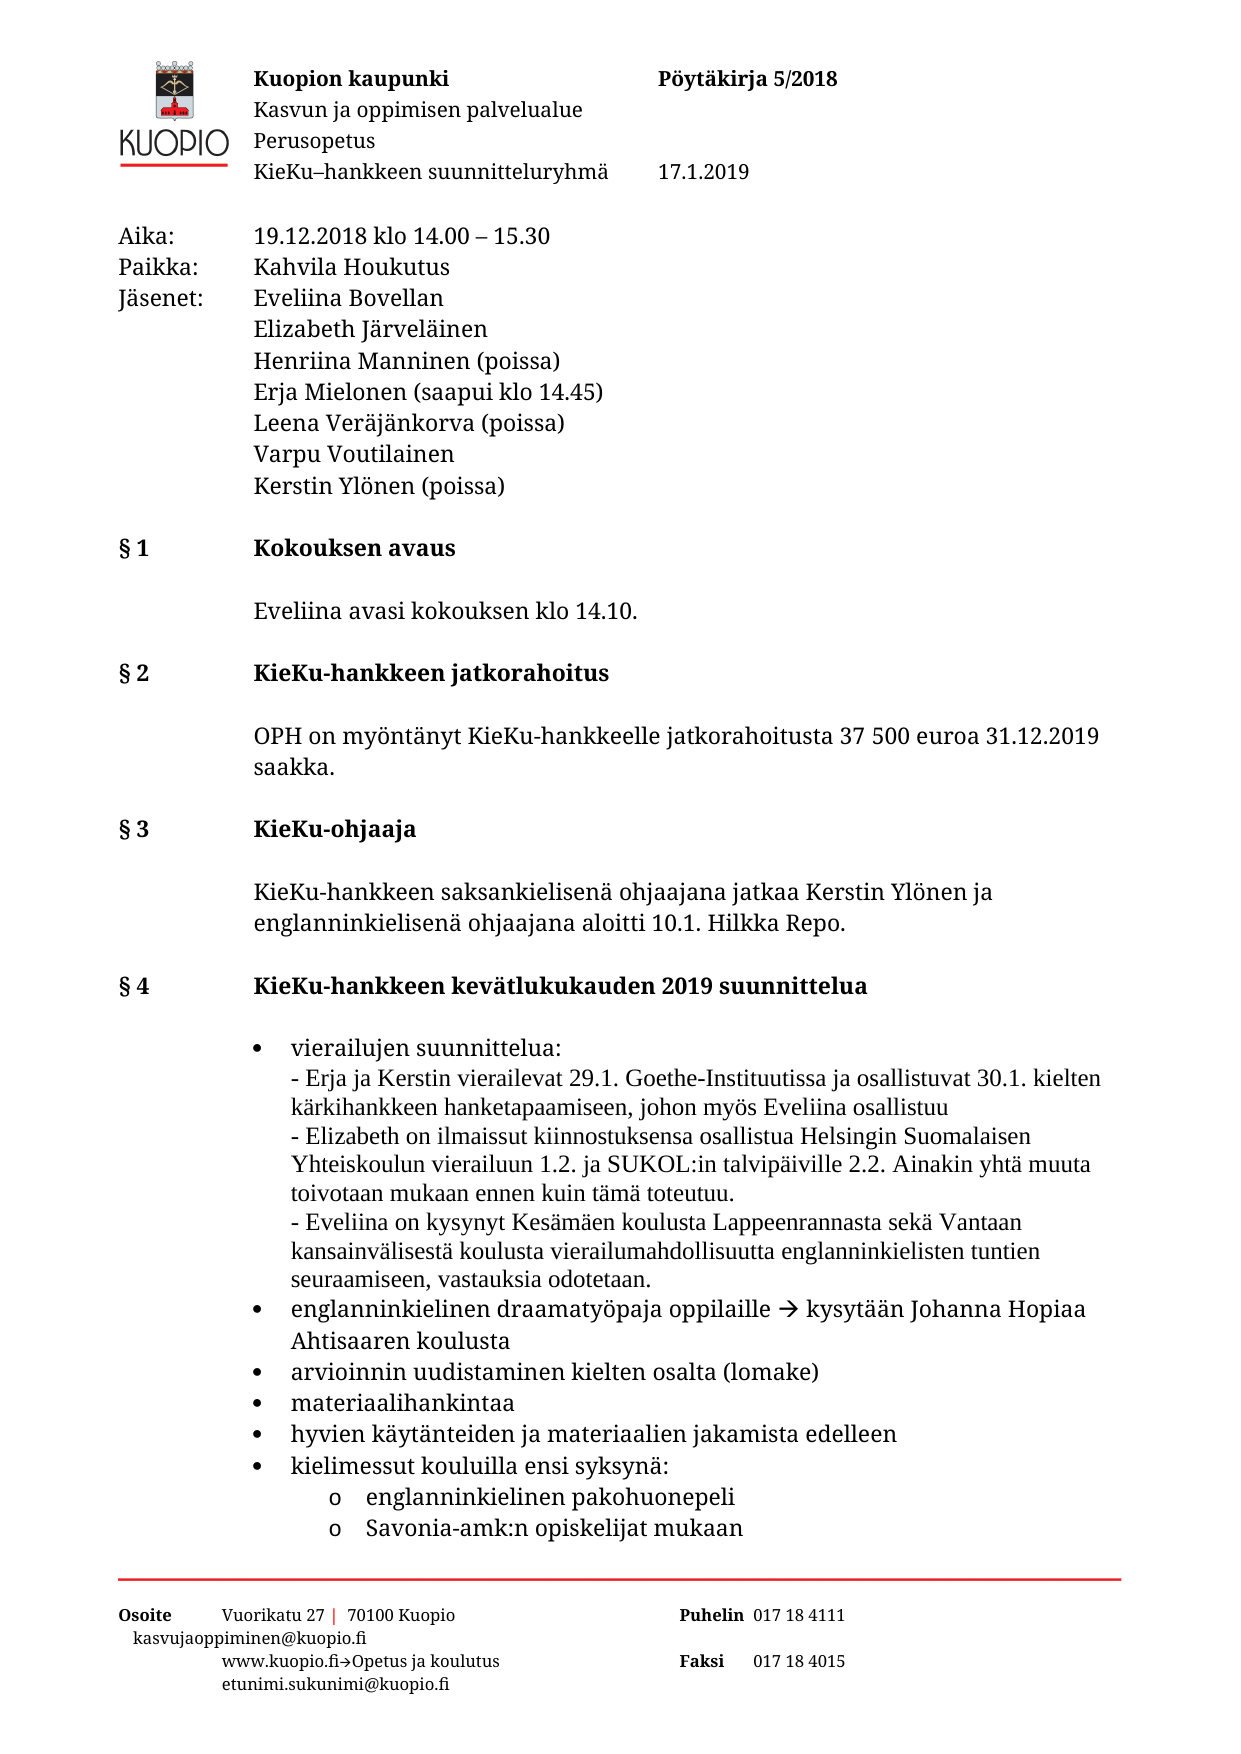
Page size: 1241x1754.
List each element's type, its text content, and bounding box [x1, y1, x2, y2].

picture [118, 1575, 1122, 1591]
list englanninkielinen pakohuonepeli [328, 1481, 1128, 1512]
list vierailujen suunnittelua: [253, 1032, 1128, 1063]
text Paikka: Kahvila Houkutus [118, 251, 1128, 282]
text § 2 KieKu-hankkeen jatkorahoitus [118, 657, 1128, 688]
text § 1 Kokouksen avaus [118, 532, 1128, 563]
text § 4 KieKu-hankkeen kevätlukukauden 2019 suunnittelua [118, 969, 1128, 1001]
text Elizabeth Järveläinen [118, 313, 1128, 344]
list arvioinnin uudistaminen kielten osalta (lomake) [253, 1356, 1128, 1387]
text - Elizabeth on ilmaissut kiinnostuksensa osallistua Helsingin Suomalaisen Yhteiskoulun vierailuun 1.2. ja SUKOL:in talvipäiville 2.2. Ainakin yhtä muuta toivotaan mukaan ennen kuin tämä toteutuu. [291, 1121, 1128, 1207]
text § 3 KieKu-ohjaaja [118, 813, 1128, 844]
text Aika: 19.12.2018 klo 14.00 – 15.30 [118, 219, 1128, 251]
list Savonia-amk:n opiskelijat mukaan [328, 1512, 1128, 1543]
list hyvien käytänteiden ja materiaalien jakamista edelleen [253, 1418, 1128, 1449]
picture [118, 58, 231, 169]
text Kerstin Ylönen (poissa) [118, 469, 1128, 501]
text - Erja ja Kerstin vierailevat 29.1. Goethe-Instituutissa ja osallistuvat 30.1. kielten kärkihankkeen hanketapaamiseen, johon myös Eveliina osallistuu [291, 1063, 1128, 1121]
text Jäsenet: Eveliina Bovellan [118, 282, 1128, 313]
list englanninkielinen draamatyöpaja oppilaille kysytään Johanna Hopiaa Ahtisaaren koulusta [253, 1293, 1128, 1356]
text Henriina Manninen (poissa) [118, 344, 1128, 376]
list kielimessut kouluilla ensi syksynä: [253, 1449, 1128, 1481]
list materiaalihankintaa [253, 1387, 1128, 1418]
text - Eveliina on kysynyt Kesämäen koulusta Lappeenrannasta sekä Vantaan kansainvälisestä koulusta vierailumahdollisuutta englanninkielisten tuntien seuraamiseen, vastauksia odotetaan. [291, 1207, 1128, 1293]
text OPH on myöntänyt KieKu-hankkeelle jatkorahoitusta 37 500 euroa 31.12.2019 saakka. [118, 719, 1128, 782]
text Varpu Voutilainen [118, 438, 1128, 469]
text Leena Veräjänkorva (poissa) [118, 407, 1128, 438]
text Eveliina avasi kokouksen klo 14.10. [118, 594, 1128, 626]
text Erja Mielonen (saapui klo 14.45) [118, 376, 1128, 407]
text KieKu-hankkeen saksankielisenä ohjaajana jatkaa Kerstin Ylönen ja englanninkielisenä ohjaajana aloitti 10.1. Hilkka Repo. [118, 876, 1128, 938]
